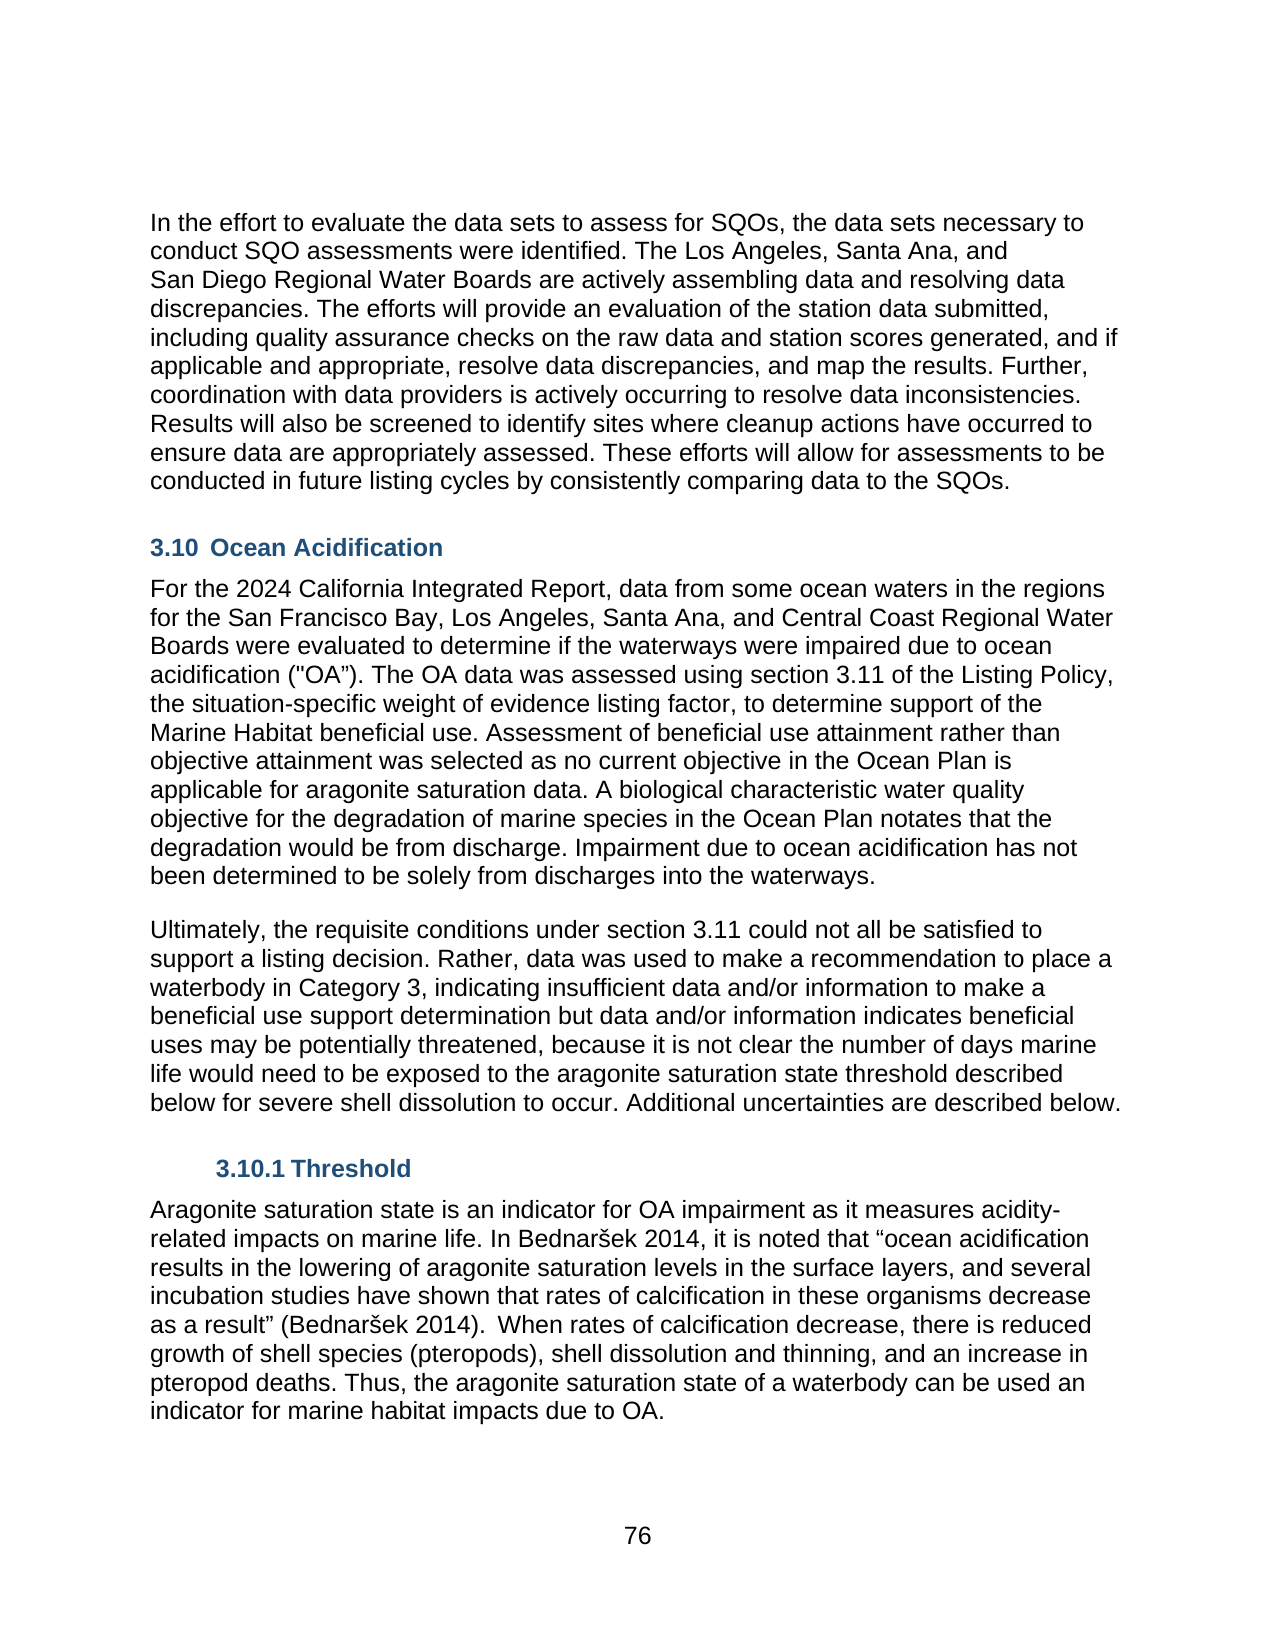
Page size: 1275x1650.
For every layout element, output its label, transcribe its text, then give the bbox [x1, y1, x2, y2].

text For the 2024 California Integrated Report, data from some ocean waters in the regions for the San Francisco Bay, Los Angeles, Santa Ana, and Central Coast Regional Water Boards were evaluated to determine if the waterways were impaired due to ocean acidification ("OA”). The OA data was assessed using section 3.11 of the Listing Policy, the situation-specific weight of evidence listing factor, to determine support of the Marine Habitat beneficial use. Assessment of beneficial use attainment rather than objective attainment was selected as no current objective in the Ocean Plan is applicable for aragonite saturation data. A biological characteristic water quality objective for the degradation of marine species in the Ocean Plan notates that the degradation would be from discharge. Impairment due to ocean acidification has not been determined to be solely from discharges into the waterways. [150, 574, 1125, 890]
subtitle Threshold [216, 1154, 1125, 1182]
subtitle Ocean Acidification [150, 532, 1125, 561]
text Ultimately, the requisite conditions under section 3.11 could not all be satisfied to support a listing decision. Rather, data was used to make a recommendation to place a waterbody in Category 3, indicating insufficient data and/or information to make a beneficial use support determination but data and/or information indicates beneficial uses may be potentially threatened, because it is not clear the number of days marine life would need to be exposed to the aragonite saturation state threshold described below for severe shell dissolution to occur. Additional uncertainties are described below. [150, 915, 1125, 1116]
text Aragonite saturation state is an indicator for OA impairment as it measures acidity-related impacts on marine life. In Bednaršek 2014, it is noted that “ocean acidification results in the lowering of aragonite saturation levels in the surface layers, and several incubation studies have shown that rates of calcification in these organisms decrease as a result” (Bednaršek 2014). When rates of calcification decrease, there is reduced growth of shell species (pteropods), shell dissolution and thinning, and an increase in pteropod deaths. Thus, the aragonite saturation state of a waterbody can be used an indicator for marine habitat impacts due to OA. [150, 1195, 1125, 1425]
text In the effort to evaluate the data sets to assess for SQOs, the data sets necessary to conduct SQO assessments were identified. The Los Angeles, Santa Ana, and San Diego Regional Water Boards are actively assembling data and resolving data discrepancies. The efforts will provide an evaluation of the station data submitted, including quality assurance checks on the raw data and station scores generated, and if applicable and appropriate, resolve data discrepancies, and map the results. Further, coordination with data providers is actively occurring to resolve data inconsistencies. Results will also be screened to identify sites where cleanup actions have occurred to ensure data are appropriately assessed. These efforts will allow for assessments to be conducted in future listing cycles by consistently comparing data to the SQOs. [150, 207, 1125, 495]
